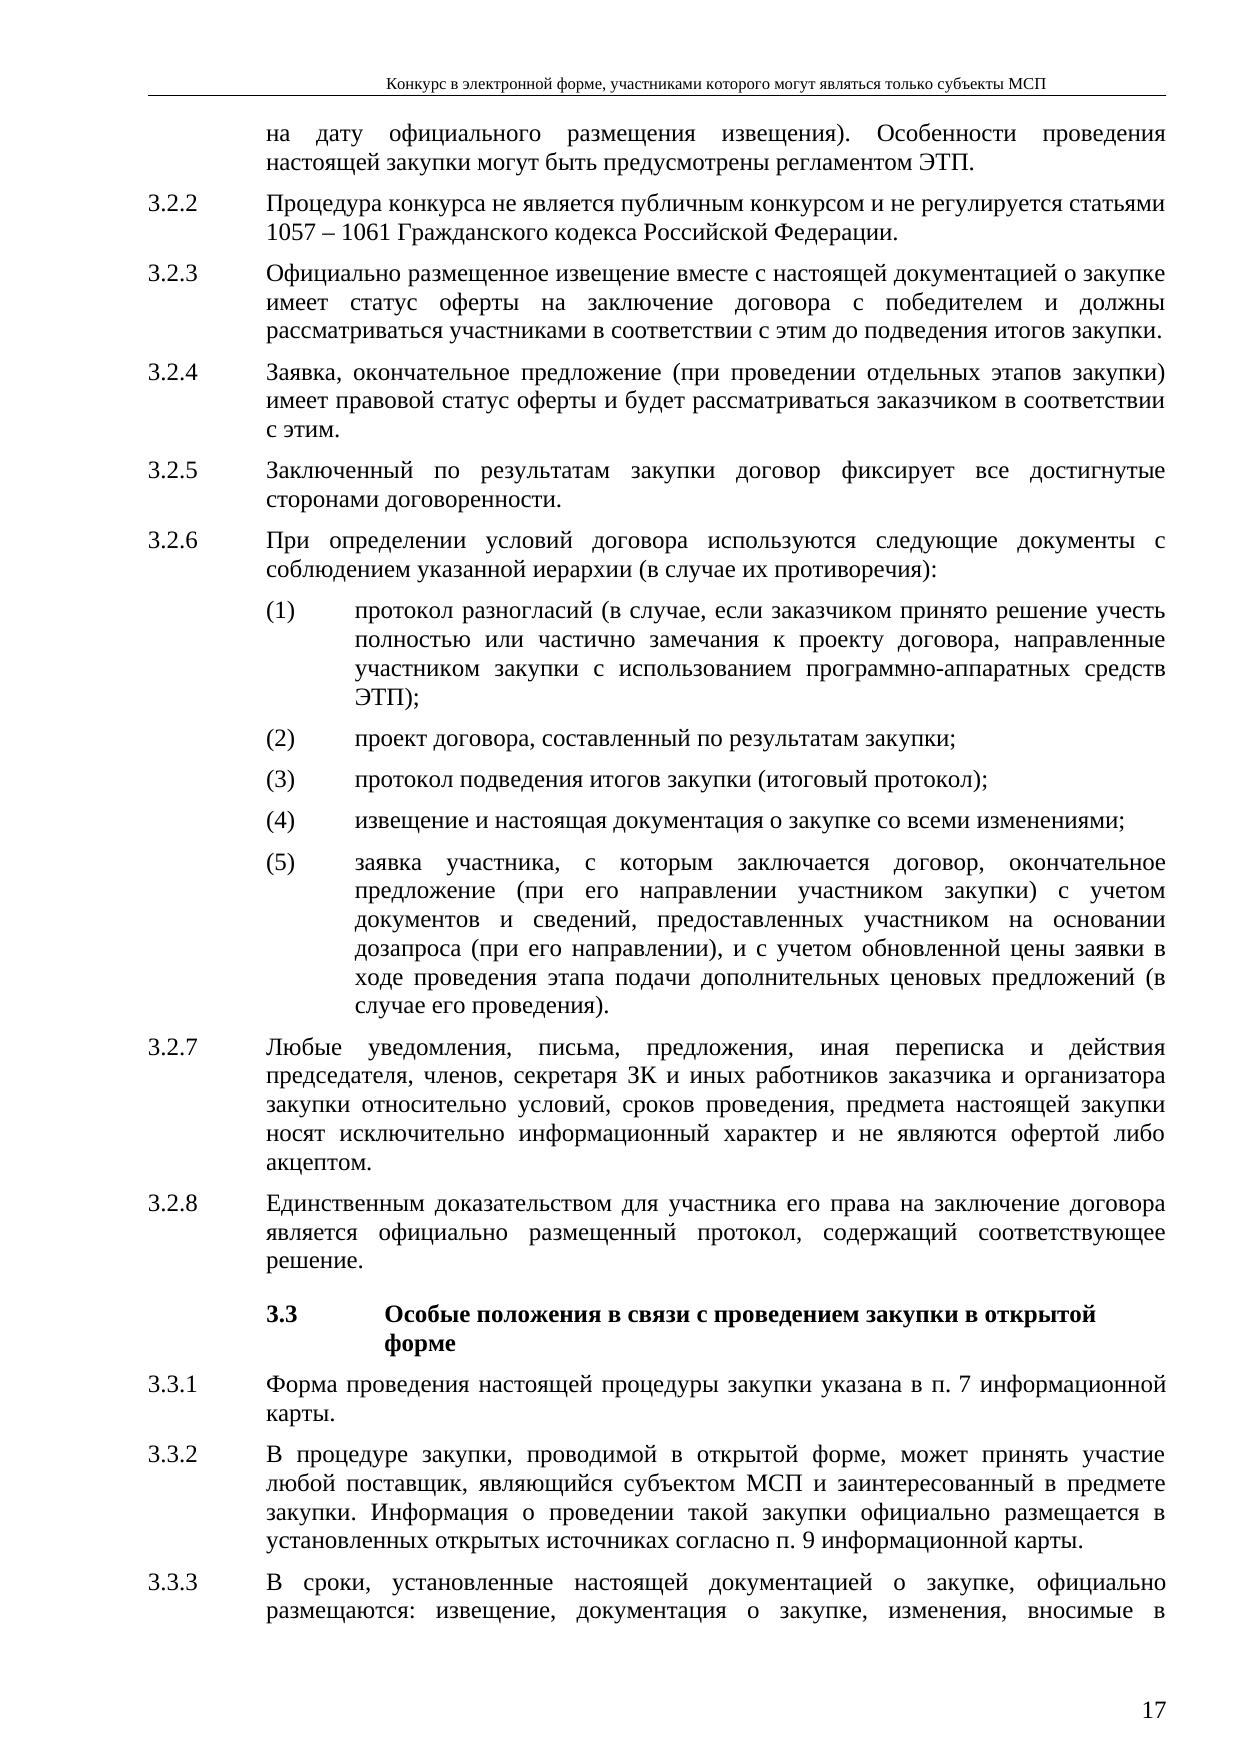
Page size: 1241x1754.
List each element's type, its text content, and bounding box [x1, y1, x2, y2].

text проект договора, составленный по результатам закупки; [266, 723, 1166, 752]
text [148, 118, 1166, 176]
text В процедуре закупки, проводимой в открытой форме, может принять участие любой поставщик, являющийся субъектом МСП и заинтересованный в предмете закупки. Информация о проведении такой закупки официально размещается в установленных открытых источниках согласно п. 9 информационной карты. [148, 1439, 1166, 1554]
text При определении условий договора используются следующие документы с соблюдением указанной иерархии (в случае их противоречия): [148, 526, 1166, 583]
text протокол подведения итогов закупки (итоговый протокол); [266, 764, 1166, 793]
text Любые уведомления, письма, предложения, иная переписка и действия председателя, членов, секретаря ЗК и иных работников заказчика и организатора закупки относительно условий, сроков проведения, предмета настоящей закупки носят исключительно информационный характер и не являются офертой либо акцептом. [148, 1032, 1166, 1176]
text Форма проведения настоящей процедуры закупки указана в п. 7 информационной карты. [148, 1369, 1166, 1427]
text Заявка, окончательное предложение (при проведении отдельных этапов закупки) имеет правовой статус оферты и будет рассматриваться заказчиком в соответствии с этим. [148, 357, 1166, 443]
text заявка участника, с которым заключается договор, окончательное предложение (при его направлении участником закупки) с учетом документов и сведений, предоставленных участником на основании дозапроса (при его направлении), и с учетом обновленной цены заявки в ходе проведения этапа подачи дополнительных ценовых предложений (в случае его проведения). [266, 847, 1166, 1019]
text Официально размещенное извещение вместе с настоящей документацией о закупке имеет статус оферты на заключение договора с победителем и должны рассматриваться участниками в соответствии с этим до подведения итогов закупки. [148, 258, 1166, 344]
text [148, 1567, 1166, 1624]
text протокол разногласий (в случае, если заказчиком принято решение учесть полностью или частично замечания к проекту договора, направленные участником закупки с использованием программно-аппаратных средств ЭТП); [266, 596, 1166, 711]
text извещение и настоящая документация о закупке со всеми изменениями; [266, 806, 1166, 834]
text Единственным доказательством для участника его права на заключение договора является официально размещенный протокол, содержащий соответствующее решение. [148, 1188, 1166, 1274]
text Особые положения в связи с проведением закупки в открытой форме [266, 1299, 1166, 1357]
text Процедура конкурса не является публичным конкурсом и не регулируется статьями 1057 – 1061 Гражданского кодекса Российской Федерации. [148, 188, 1166, 246]
text Заключенный по результатам закупки договор фиксирует все достигнутые сторонами договоренности. [148, 456, 1166, 513]
